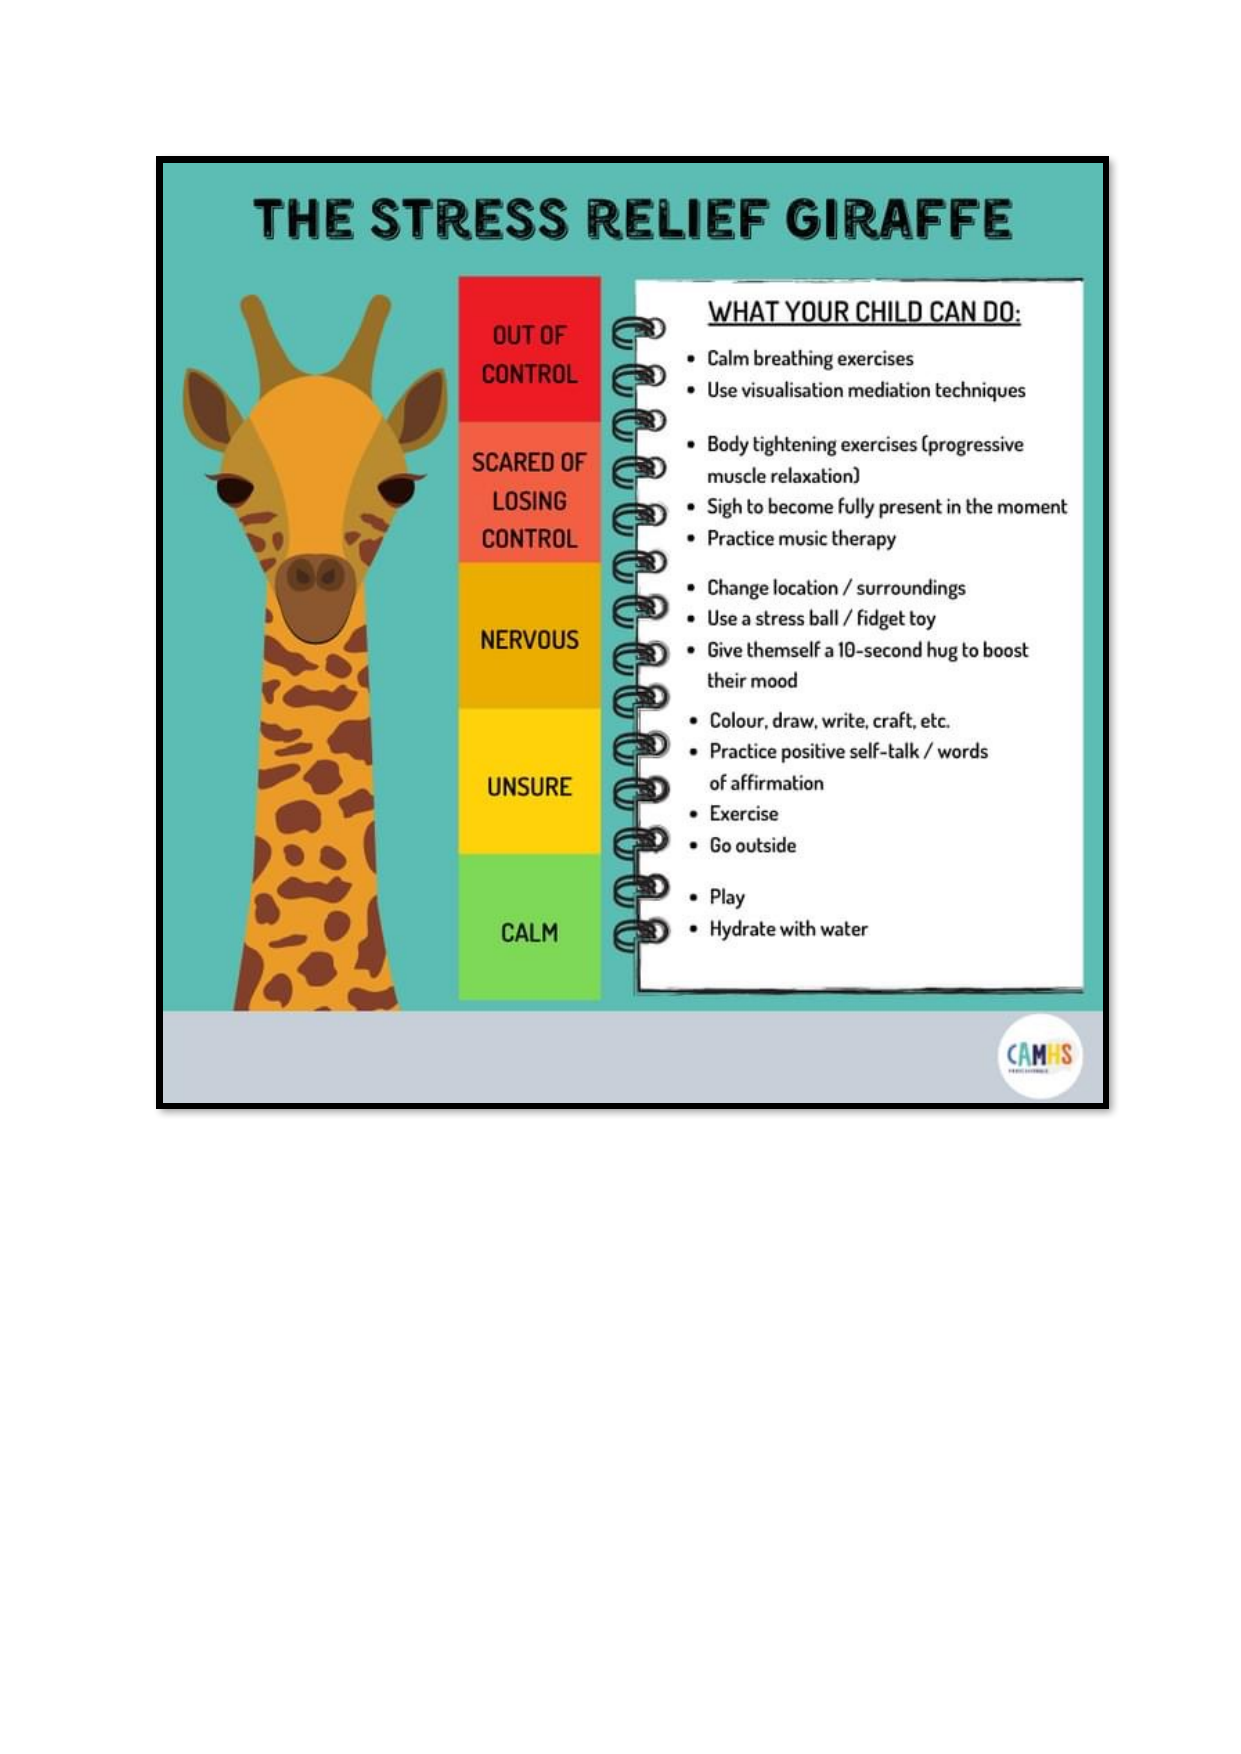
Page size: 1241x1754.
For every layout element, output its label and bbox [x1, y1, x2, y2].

picture [163, 163, 1103, 1103]
